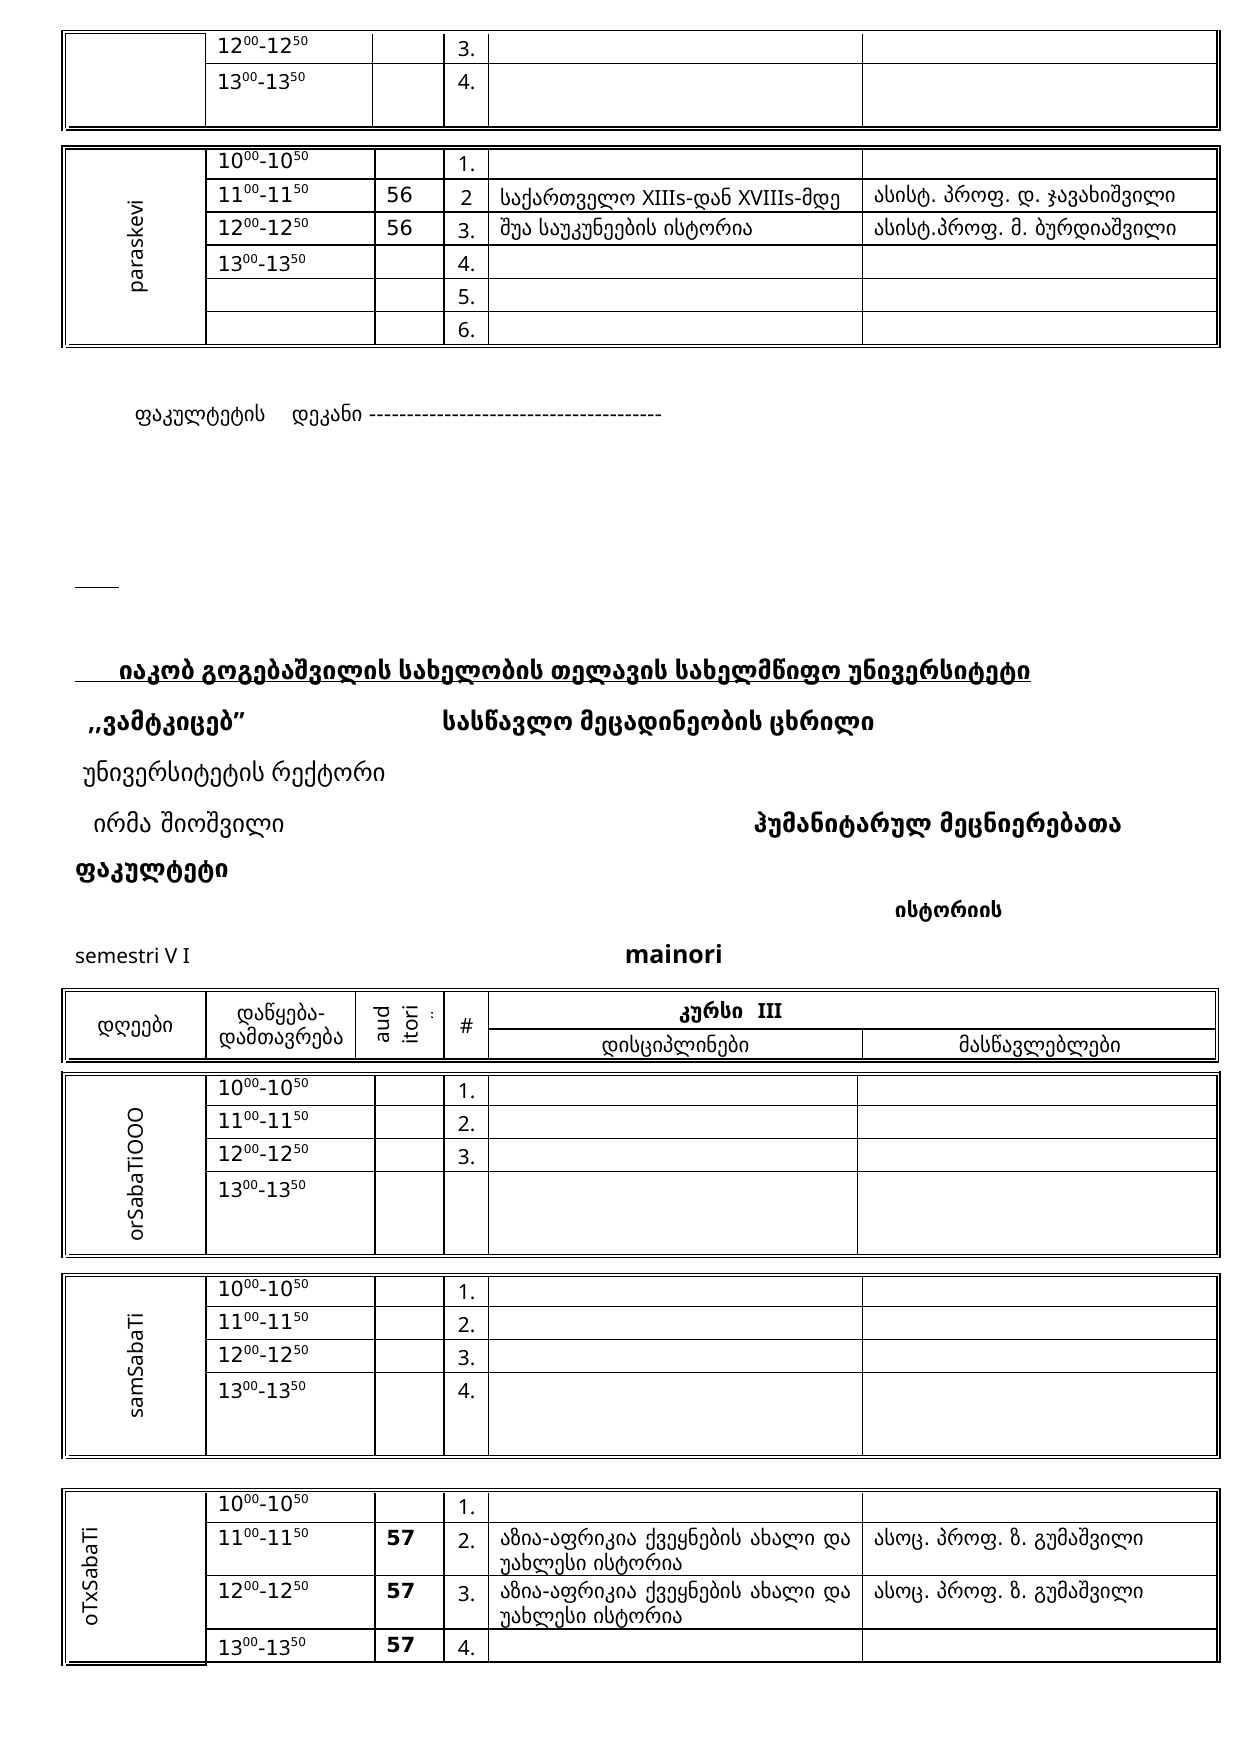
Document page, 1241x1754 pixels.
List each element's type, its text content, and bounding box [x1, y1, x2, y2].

text იაკობ გოგებაშვილის სახელობის თელავის სახელმწიფო უნივერსიტეტი [75, 652, 1122, 686]
table_cell დისციპლინები [489, 1030, 862, 1058]
table_cell [863, 279, 1216, 311]
table_cell [862, 31, 1216, 63]
table_cell ასისტ.პროფ. მ. ბურდიაშვილი [863, 213, 1216, 244]
table_cell [858, 1106, 1216, 1138]
table_cell 1100-1150 [207, 1523, 374, 1575]
table_cell 3. [445, 1139, 488, 1171]
table_header [489, 150, 862, 178]
table_cell [489, 1307, 862, 1339]
table_cell 1300-1350 [207, 1630, 374, 1661]
table_cell 2 [445, 180, 488, 211]
table_cell 1100-1150 [207, 1106, 374, 1138]
table_cell [863, 64, 1216, 126]
table_cell [863, 246, 1216, 277]
table_cell [445, 1172, 488, 1253]
table_header 1000-1050 [207, 1076, 374, 1104]
table_cell [858, 1172, 1216, 1253]
table_cell [376, 1139, 443, 1171]
table_cell [489, 279, 862, 311]
table_cell [489, 64, 862, 126]
table_cell 4. [445, 1630, 488, 1661]
table_cell [207, 279, 374, 311]
table_cell [489, 246, 862, 277]
table_cell 3. [445, 1576, 488, 1628]
table_cell 56 [376, 180, 443, 211]
table_header 1000-1050 [207, 150, 374, 178]
table_cell [376, 279, 443, 311]
table_cell ასოც. პროფ. ზ. გუმაშვილი [863, 1523, 1216, 1575]
table_cell საქართველო XIIIs-დან XVIIIs-მდე [489, 180, 862, 211]
table_cell 1300-1350 [207, 1172, 374, 1253]
table_header [376, 1492, 444, 1522]
table_header კურსი III [489, 992, 1215, 1028]
table_cell [489, 1139, 857, 1171]
table_cell 1100-1150 [207, 180, 374, 211]
text ,,ვამტკიცებ” სასწავლო მეცადინეობის ცხრილი [75, 703, 1122, 737]
table_cell აზია-აფრიკია ქვეყნების ახალი და უახლესი ისტორია [489, 1523, 862, 1575]
table_cell ასისტ. პროფ. დ. ჯავახიშვილი [863, 180, 1216, 211]
table_header 1. [445, 1076, 488, 1104]
table_header orSabaTiOOO [66, 1076, 205, 1253]
table_cell 1200-1250 [206, 31, 372, 63]
table_header [376, 1076, 443, 1104]
text უნივერსიტეტის რექტორი [75, 754, 1122, 788]
table_header 1. [445, 150, 488, 178]
table_cell [207, 312, 374, 344]
table_cell 57 [376, 1523, 443, 1575]
table_header 1000-1050 [207, 1492, 375, 1522]
table_cell [863, 1630, 1216, 1661]
table_cell [376, 1172, 443, 1253]
table_cell 56 [376, 213, 443, 244]
text ფაკულტეტის დეკანი --------------------------------------- [75, 402, 1122, 427]
table_header [489, 1277, 862, 1306]
table_header [863, 150, 1216, 178]
table_cell [489, 312, 862, 344]
table_cell 1200-1250 [207, 1576, 374, 1628]
table_cell [376, 1106, 443, 1138]
table_header [489, 1076, 857, 1104]
table_cell 2. [445, 1523, 488, 1575]
table_header # [445, 992, 488, 1058]
table_cell 2. [445, 1307, 488, 1339]
table_cell 57 [376, 1576, 443, 1628]
text semestri V I mainori [75, 936, 1122, 970]
table_header დღეები [66, 992, 205, 1058]
table_cell [376, 1340, 443, 1372]
table_header 1. [445, 1277, 488, 1306]
table_cell 57 [376, 1630, 443, 1661]
table_cell [858, 1139, 1216, 1171]
table_cell 4. [445, 1373, 488, 1454]
table_cell [373, 31, 444, 63]
table_cell [489, 1630, 862, 1661]
table_cell 1300-1350 [207, 1373, 374, 1454]
text ირმა შიოშვილი ჰუმანიტარულ მეცნიერებათა ფაკულტეტი [75, 806, 1122, 883]
table_cell [489, 1373, 862, 1454]
table_cell [489, 1172, 857, 1253]
table_cell 1200-1250 [207, 213, 374, 244]
table_cell [863, 312, 1216, 344]
table_header samSabaTi [66, 1277, 205, 1454]
table_header [489, 1492, 862, 1522]
table_cell [863, 1307, 1216, 1339]
table_header დაწყება- დამთავრება [207, 992, 355, 1058]
table_cell 4. [445, 246, 488, 277]
table_cell ასოც. პროფ. ზ. გუმაშვილი [863, 1576, 1216, 1628]
table_cell 1200-1250 [207, 1139, 374, 1171]
table_cell აზია-აფრიკია ქვეყნების ახალი და უახლესი ისტორია [489, 1576, 862, 1628]
table_cell 3. [445, 1340, 488, 1372]
table_cell 1300-1350 [206, 64, 372, 126]
table_header [858, 1076, 1216, 1104]
table_cell [376, 312, 443, 344]
table_cell შუა საუკუნეების ისტორია [489, 213, 862, 244]
table_header [376, 150, 443, 178]
table_header 1000-1050 [207, 1277, 374, 1306]
table_header [376, 1277, 443, 1306]
table_header paraskevi [66, 150, 205, 344]
table_header oTxSabaTi [66, 1492, 206, 1661]
table_cell 1100-1150 [207, 1307, 374, 1339]
table_cell 1300-1350 [207, 246, 374, 277]
table_cell მასწავლებლები [863, 1030, 1215, 1058]
table_cell 5. [445, 279, 488, 311]
table_header auditoria # [356, 992, 443, 1058]
table_cell [376, 1307, 443, 1339]
table_cell [489, 31, 862, 63]
table_cell 2. [445, 1106, 488, 1138]
table_cell [489, 1106, 857, 1138]
table_cell [863, 1373, 1216, 1454]
table_cell 3. [444, 31, 488, 63]
table_cell 3. [445, 213, 488, 244]
table_cell [376, 1373, 443, 1454]
table_cell 1200-1250 [207, 1340, 374, 1372]
table_cell 4. [445, 64, 488, 126]
table_cell 6. [445, 312, 488, 344]
table_cell [376, 246, 443, 277]
table_header [863, 1277, 1216, 1306]
table_cell [863, 1340, 1216, 1372]
text ისტორიის [75, 898, 1122, 922]
table_header [863, 1492, 1216, 1522]
table_cell [373, 64, 443, 126]
table_header 1. [445, 1492, 488, 1522]
table_cell [489, 1340, 862, 1372]
